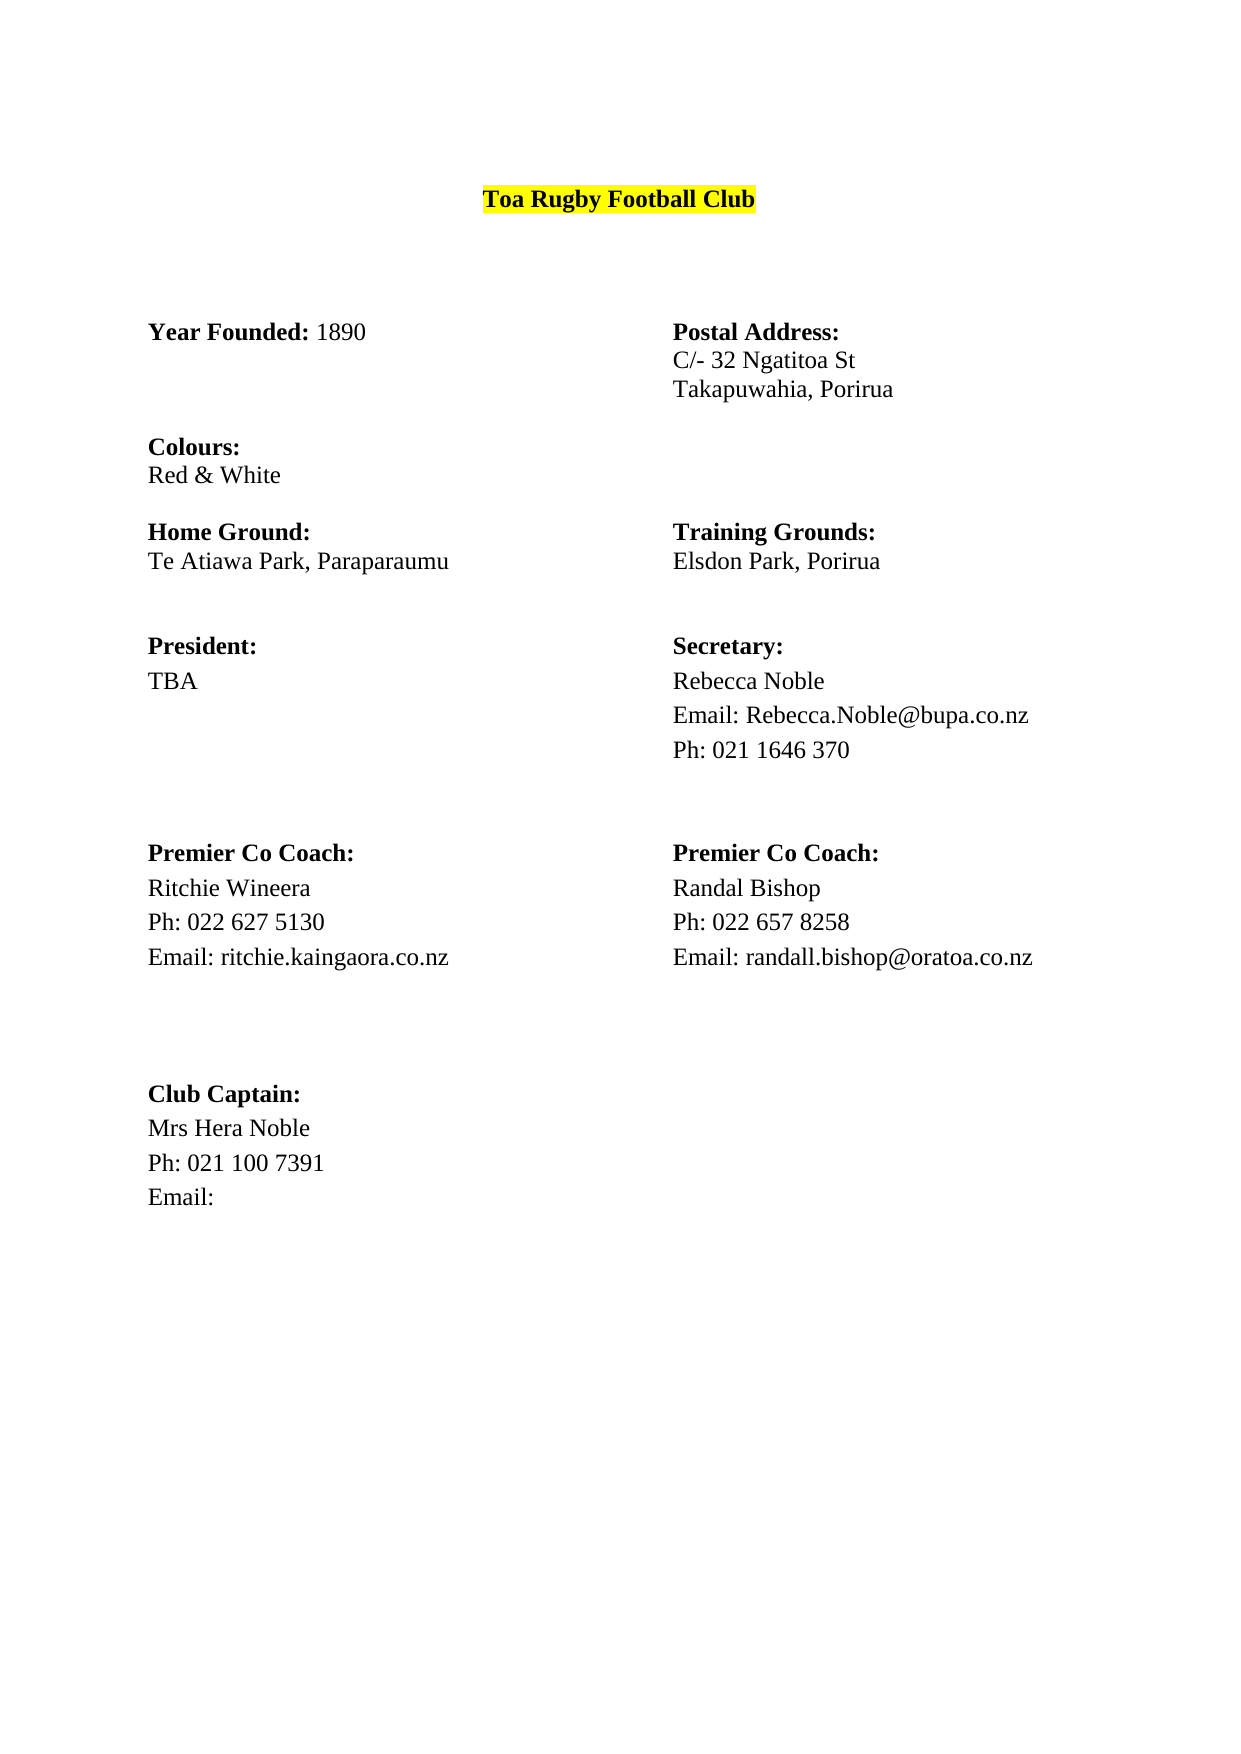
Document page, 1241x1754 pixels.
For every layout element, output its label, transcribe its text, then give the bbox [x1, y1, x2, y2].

text Ritchie Wineera Randal Bishop [148, 873, 1090, 902]
text Takapuwahia, Porirua [148, 374, 1090, 403]
text Mrs Hera Noble [148, 1113, 1090, 1142]
text Email: ritchie.kaingaora.co.nz Email: randall.bishop@oratoa.co.nz [148, 942, 1090, 971]
text Year Founded: 1890 Postal Address: [148, 317, 1090, 345]
text C/- 32 Ngatitoa St [148, 345, 1090, 374]
text Email: Rebecca.Noble@bupa.co.nz [148, 700, 1090, 729]
text Ph: 021 1646 370 [148, 735, 1090, 764]
text Te Atiawa Park, Paraparaumu Elsdon Park, Porirua [148, 546, 1090, 575]
text TBA Rebecca Noble [148, 666, 1090, 695]
text Colours: [148, 432, 1090, 460]
text Club Captain: [148, 1079, 1090, 1108]
text Toa Rugby Football Club [148, 184, 1090, 213]
text Ph: 021 100 7391 [148, 1148, 1090, 1177]
text President: Secretary: [148, 631, 1090, 660]
text Premier Co Coach: Premier Co Coach: [148, 838, 1090, 867]
text Ph: 022 627 5130 Ph: 022 657 8258 [148, 907, 1090, 936]
text Home Ground: Training Grounds: [148, 517, 1090, 546]
text Red & White [148, 460, 1090, 489]
text Email: [148, 1182, 1090, 1211]
